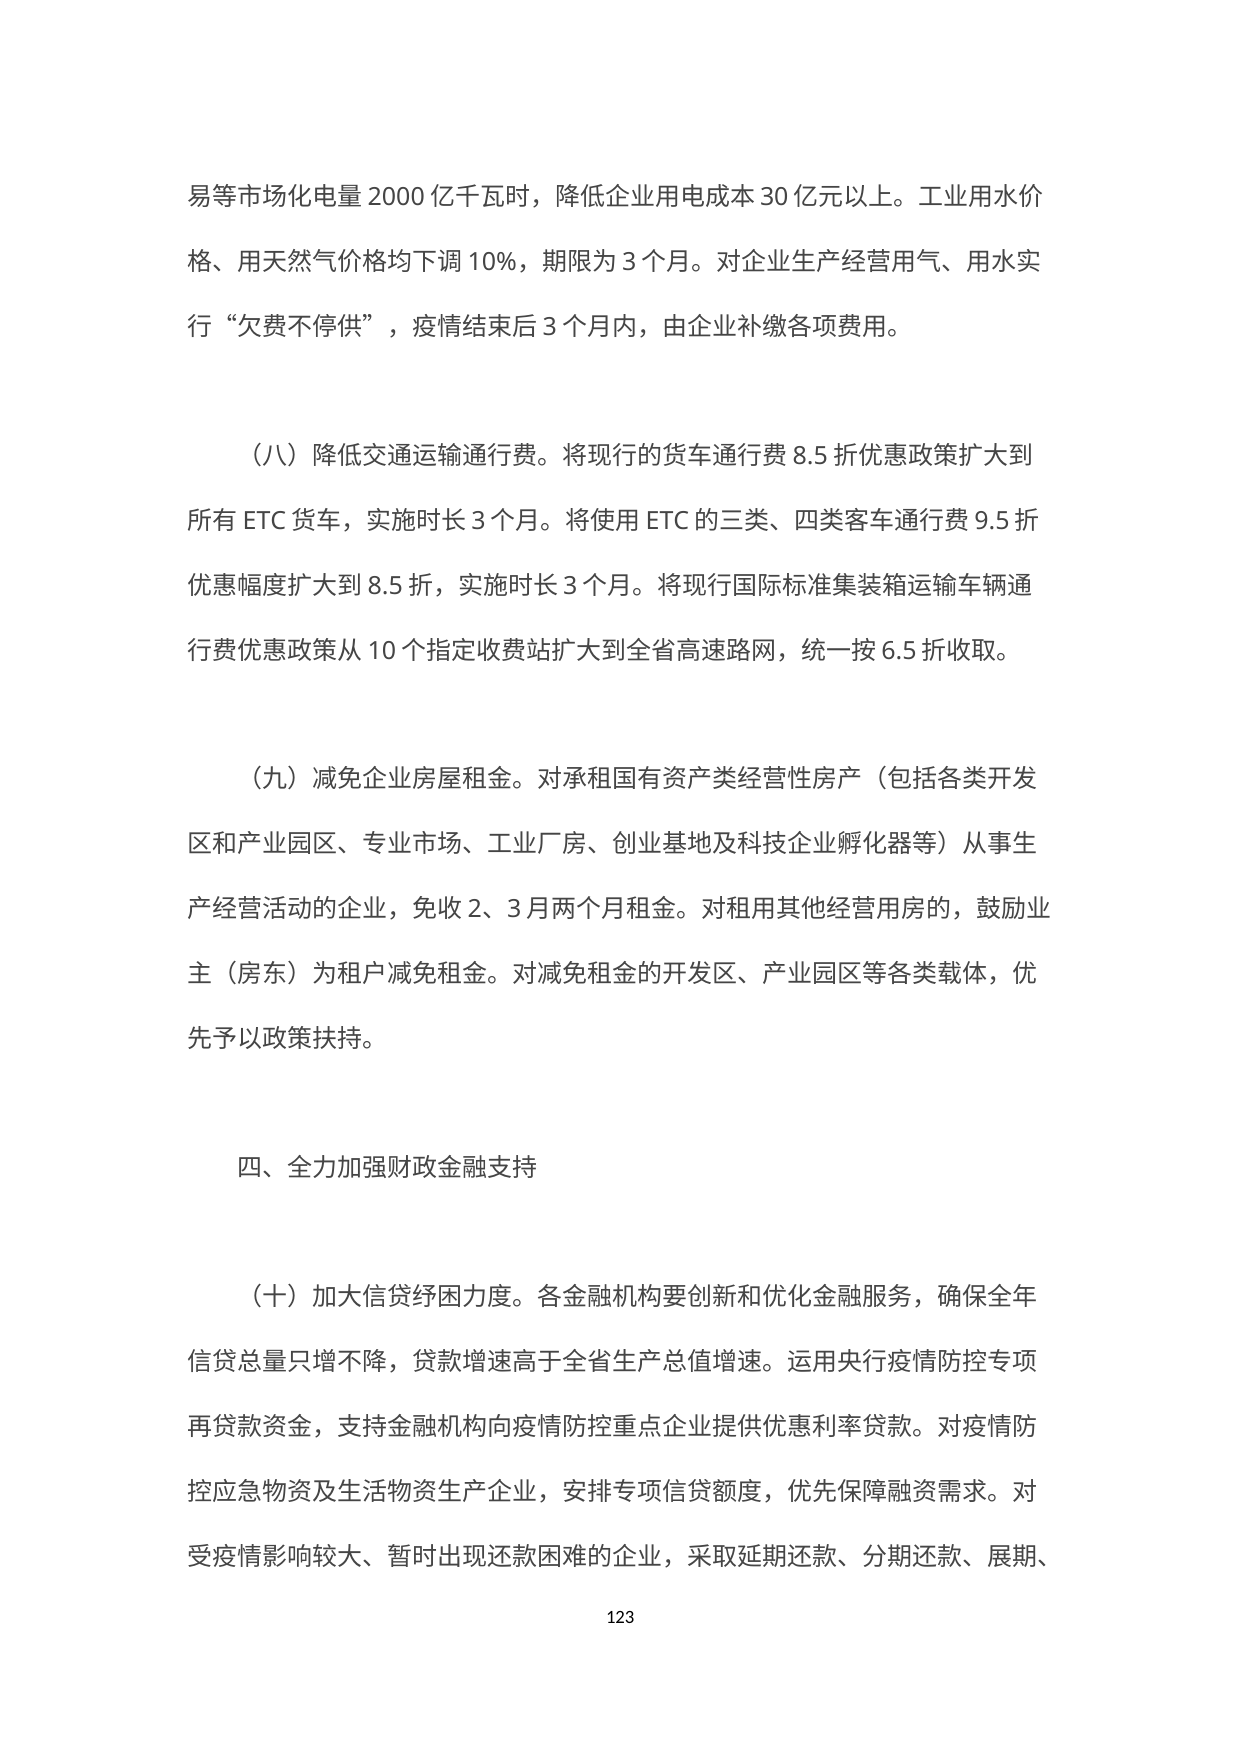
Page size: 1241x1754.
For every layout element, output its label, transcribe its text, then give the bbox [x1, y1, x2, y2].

text （八）降低交通运输通行费。将现行的货车通行费8.5折优惠政策扩大到所有ETC货车，实施时长3个月。将使用ETC的三类、四类客车通行费9.5折优惠幅度扩大到8.5折，实施时长3个月。将现行国际标准集装箱运输车辆通行费优惠政策从10个指定收费站扩大到全省高速路网，统一按6.5折收取。 [187, 421, 1053, 681]
text （九）减免企业房屋租金。对承租国有资产类经营性房产（包括各类开发区和产业园区、专业市场、工业厂房、创业基地及科技企业孵化器等）从事生产经营活动的企业，免收2、3月两个月租金。对租用其他经营用房的，鼓励业主（房东）为租户减免租金。对减免租金的开发区、产业园区等各类载体，优先予以政策扶持。 [187, 744, 1053, 1069]
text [187, 162, 1053, 357]
text 四、全力加强财政金融支持 [187, 1133, 1053, 1198]
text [187, 1262, 1053, 1587]
